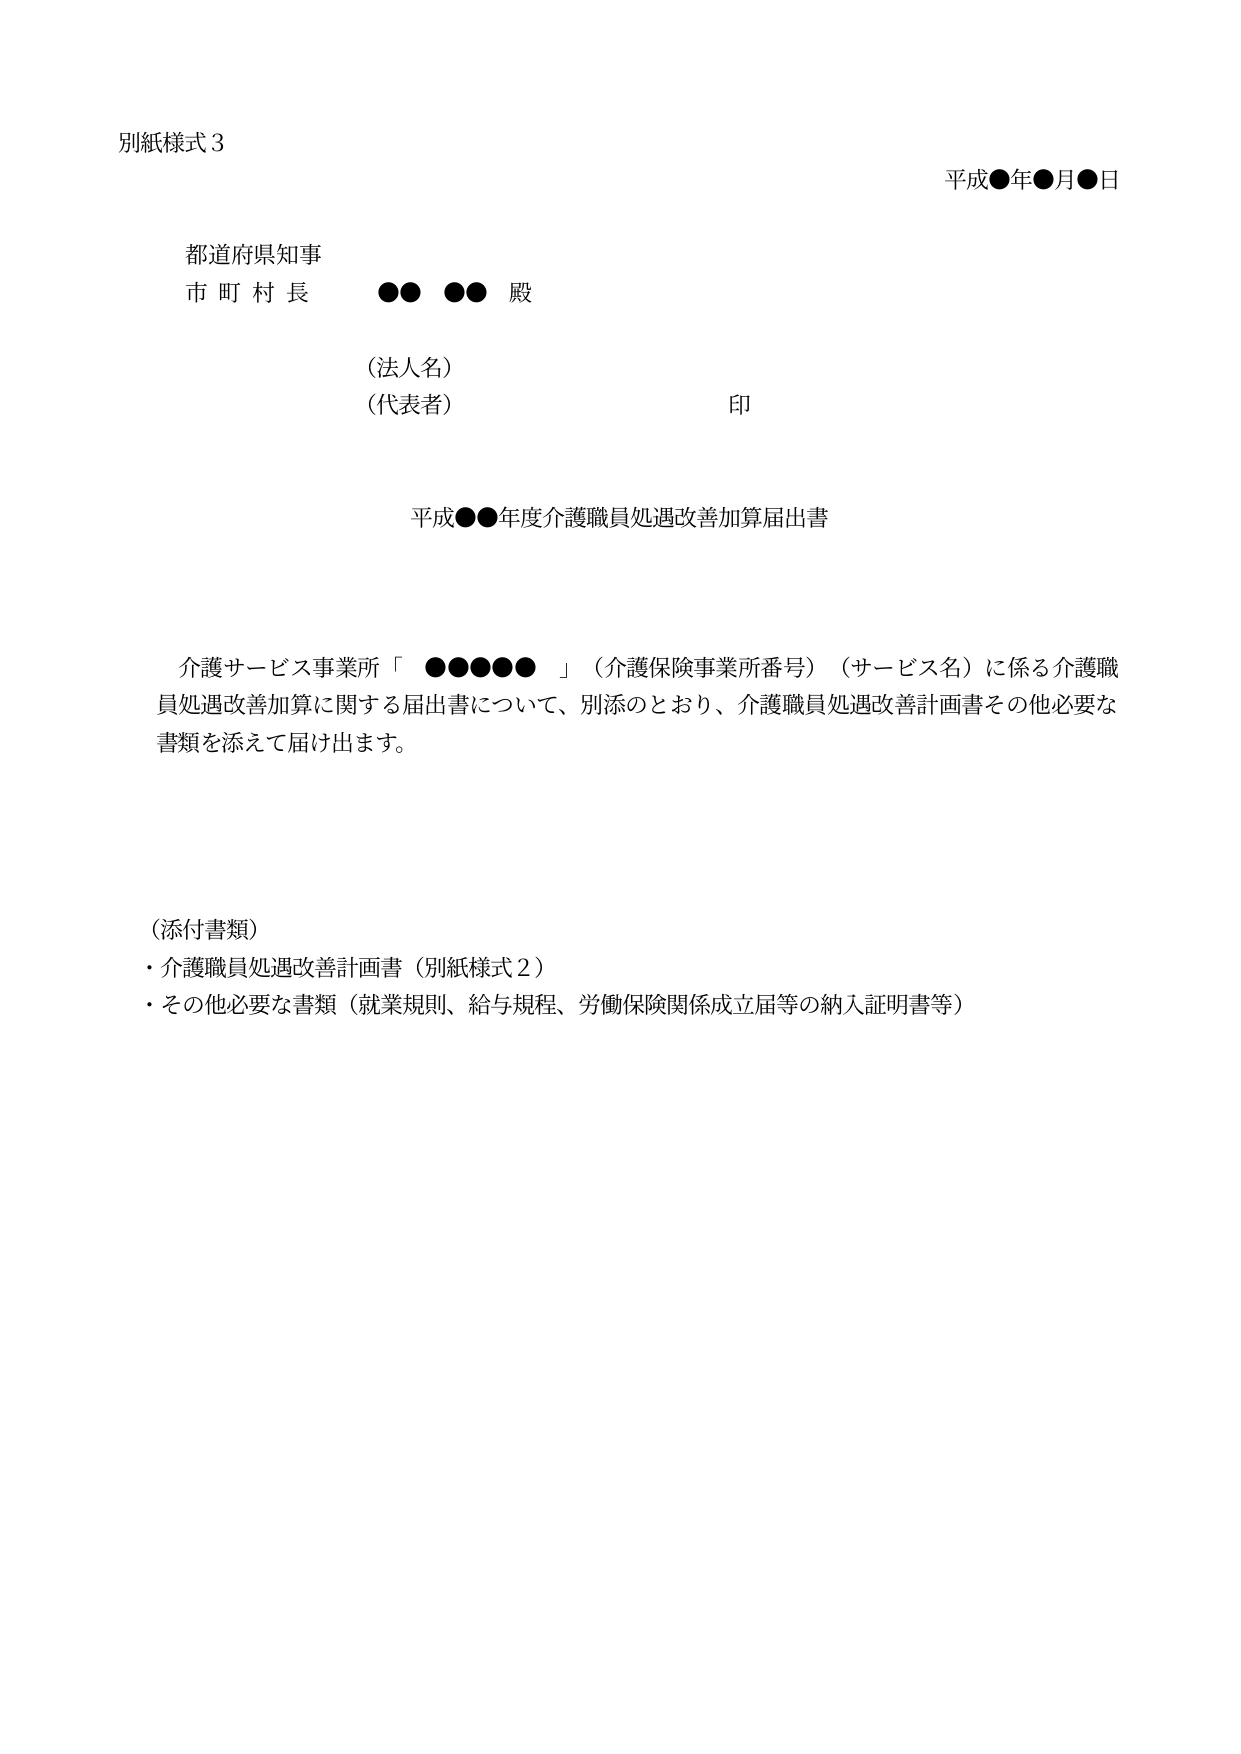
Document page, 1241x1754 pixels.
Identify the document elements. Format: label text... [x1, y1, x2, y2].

text （法人名） [118, 348, 1122, 385]
text 都道府県知事 [118, 235, 1122, 273]
text 介護サービス事業所「 ●●●●● 」（介護保険事業所番号）（サービス名）に係る介護職員処遇改善加算に関する届出書について、別添のとおり、介護職員処遇改善計画書その他必要な書類を添えて届け出ます。 [156, 648, 1122, 760]
text 平成●年●月●日 [118, 160, 1122, 198]
text （添付書類） [118, 910, 1122, 948]
text ・介護職員処遇改善計画書（別紙様式２） [118, 948, 1122, 985]
text 別紙様式３ [118, 123, 1022, 160]
text 平成●●年度介護職員処遇改善加算届出書 [118, 498, 1122, 535]
text 市町村長 ●● ●● 殿 [118, 273, 1122, 310]
text ・その他必要な書類（就業規則、給与規程、労働保険関係成立届等の納入証明書等） [118, 985, 1122, 1023]
text （代表者） 印 [118, 385, 1122, 423]
